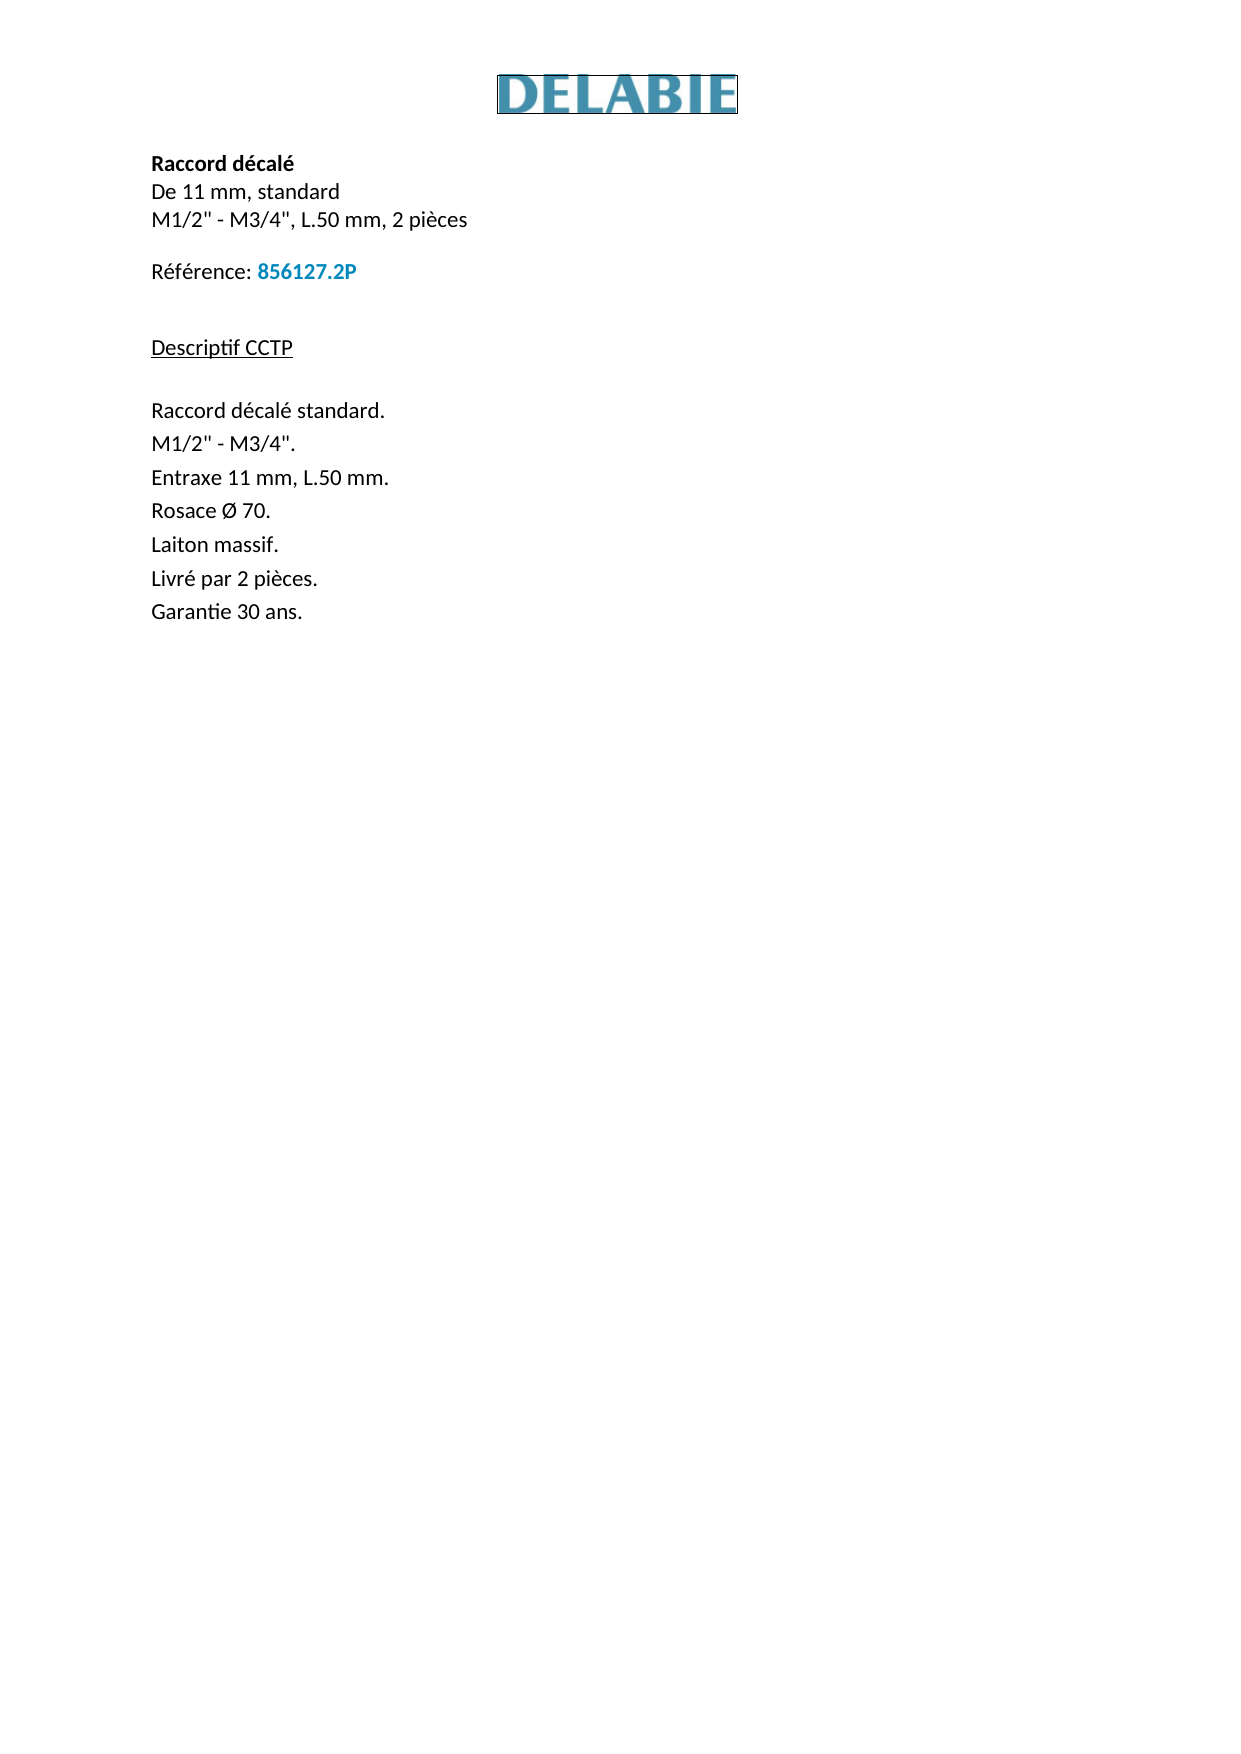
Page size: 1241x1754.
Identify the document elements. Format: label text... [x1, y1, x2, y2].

text Raccord décalé [151, 149, 1084, 177]
text Laiton massif. [151, 530, 1084, 558]
text Référence: 856127.2P [151, 257, 1084, 285]
text De 11 mm, standard [151, 177, 1084, 205]
text M1/2" - M3/4", L.50 mm, 2 pièces [151, 205, 1084, 233]
text Rosace Ø 70. [151, 497, 1084, 525]
text Entraxe 11 mm, L.50 mm. [151, 463, 1084, 491]
text Descriptif CCTP [151, 333, 1084, 361]
text Raccord décalé standard. [151, 396, 1084, 424]
picture [498, 76, 737, 113]
text M1/2" - M3/4". [151, 429, 1084, 458]
text Garantie 30 ans. [151, 597, 1084, 625]
text Livré par 2 pièces. [151, 564, 1084, 592]
